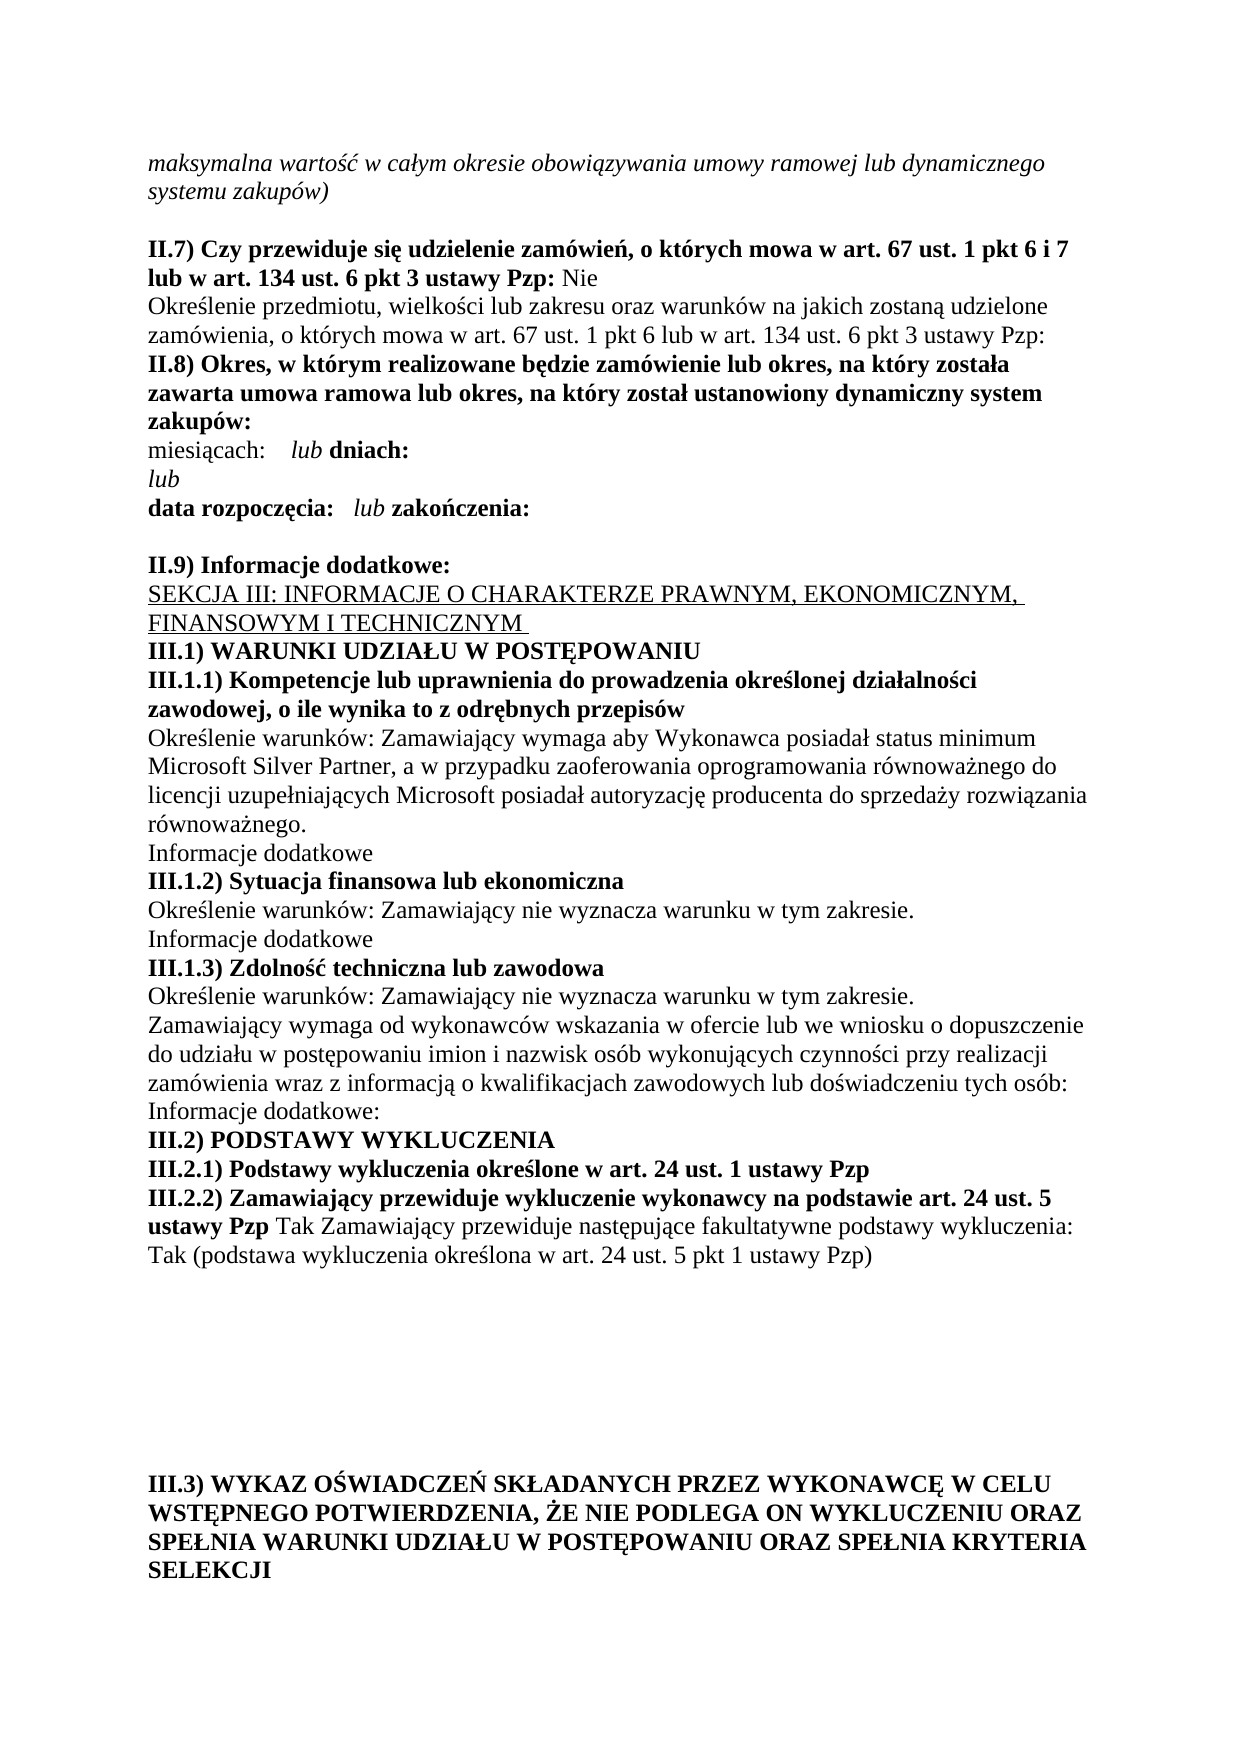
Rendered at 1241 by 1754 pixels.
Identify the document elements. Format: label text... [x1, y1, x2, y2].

text II.7) Czy przewiduje się udzielenie zamówień, o których mowa w art. 67 ust. 1 pkt 6 i 7 lub w art. 134 ust. 6 pkt 3 ustawy Pzp: Nie Określenie przedmiotu, wielkości lub zakresu oraz warunków na jakich zostaną udzielone zamówienia, o których mowa w art. 67 ust. 1 pkt 6 lub w art. 134 ust. 6 pkt 3 ustawy Pzp: II.8) Okres, w którym realizowane będzie zamówienie lub okres, na który została zawarta umowa ramowa lub okres, na który został ustanowiony dynamiczny system zakupów: miesiącach: lub dniach: lub data rozpoczęcia: lub zakończenia: II.9) Informacje dodatkowe: [148, 205, 1093, 579]
text III.2.1) Podstawy wykluczenia określone w art. 24 ust. 1 ustawy Pzp III.2.2) Zamawiający przewiduje wykluczenie wykonawcy na podstawie art. 24 ust. 5 ustawy Pzp Tak Zamawiający przewiduje następujące fakultatywne podstawy wykluczenia: Tak (podstawa wykluczenia określona w art. 24 ust. 5 pkt 1 ustawy Pzp) [148, 1154, 1093, 1469]
text III.1.1) Kompetencje lub uprawnienia do prowadzenia określonej działalności zawodowej, o ile wynika to z odrębnych przepisów Określenie warunków: Zamawiający wymaga aby Wykonawca posiadał status minimum Microsoft Silver Partner, a w przypadku zaoferowania oprogramowania równoważnego do licencji uzupełniających Microsoft posiadał autoryzację producenta do sprzedaży rozwiązania równoważnego. Informacje dodatkowe III.1.2) Sytuacja finansowa lub ekonomiczna Określenie warunków: Zamawiający nie wyznacza warunku w tym zakresie. Informacje dodatkowe III.1.3) Zdolność techniczna lub zawodowa Określenie warunków: Zamawiający nie wyznacza warunku w tym zakresie. Zamawiający wymaga od wykonawców wskazania w ofercie lub we wniosku o dopuszczenie do udziału w postępowaniu imion i nazwisk osób wykonujących czynności przy realizacji zamówienia wraz z informacją o kwalifikacjach zawodowych lub doświadczeniu tych osób: Informacje dodatkowe: [148, 665, 1093, 1125]
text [148, 148, 1093, 205]
text SEKCJA III: INFORMACJE O CHARAKTERZE PRAWNYM, EKONOMICZNYM, FINANSOWYM I TECHNICZNYM [148, 579, 1093, 636]
text III.1) WARUNKI UDZIAŁU W POSTĘPOWANIU [148, 636, 1093, 665]
text III.2) PODSTAWY WYKLUCZENIA [148, 1125, 1093, 1154]
text III.3) WYKAZ OŚWIADCZEŃ SKŁADANYCH PRZEZ WYKONAWCĘ W CELU WSTĘPNEGO POTWIERDZENIA, ŻE NIE PODLEGA ON WYKLUCZENIU ORAZ SPEŁNIA WARUNKI UDZIAŁU W POSTĘPOWANIU ORAZ SPEŁNIA KRYTERIA SELEKCJI [148, 1469, 1093, 1584]
